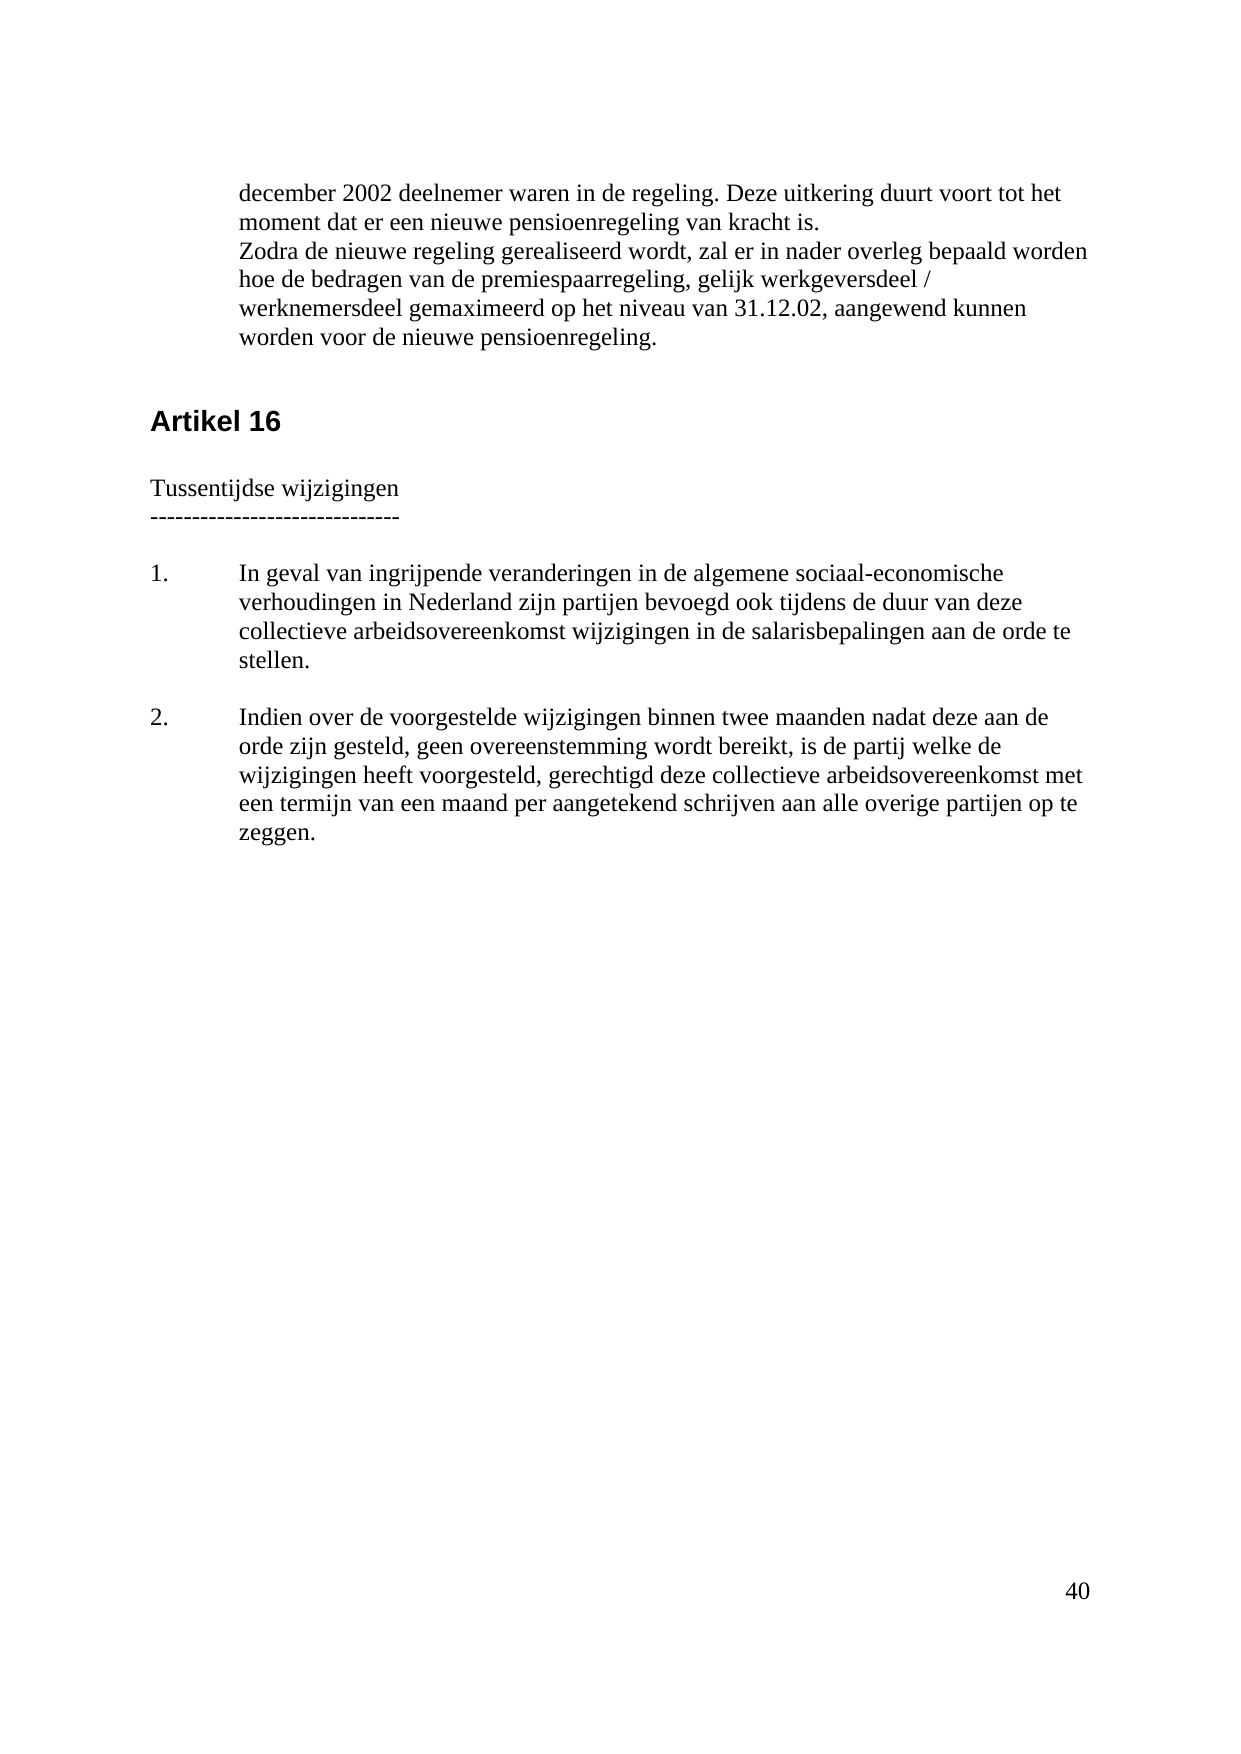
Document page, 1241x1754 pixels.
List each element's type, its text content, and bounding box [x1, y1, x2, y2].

text ------------------------------ [150, 501, 1090, 558]
text 1. In geval van ingrijpende veranderingen in de algemene sociaal-economische verhoudingen in Nederland zijn partijen bevoegd ook tijdens de duur van deze collectieve arbeidsovereenkomst wijzigingen in de salarisbepalingen aan de orde te stellen. [150, 558, 1090, 673]
text Tussentijdse wijzigingen [150, 473, 1090, 501]
subtitle Artikel 16 [150, 404, 1090, 438]
text 2. Indien over de voorgestelde wijzigingen binnen twee maanden nadat deze aan de orde zijn gesteld, geen overeenstemming wordt bereikt, is de partij welke de wijzigingen heeft voorgesteld, gerechtigd deze collectieve arbeidsovereenkomst met een termijn van een maand per aangetekend schrijven aan alle overige partijen op te zeggen. [150, 702, 1090, 846]
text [150, 178, 1090, 379]
